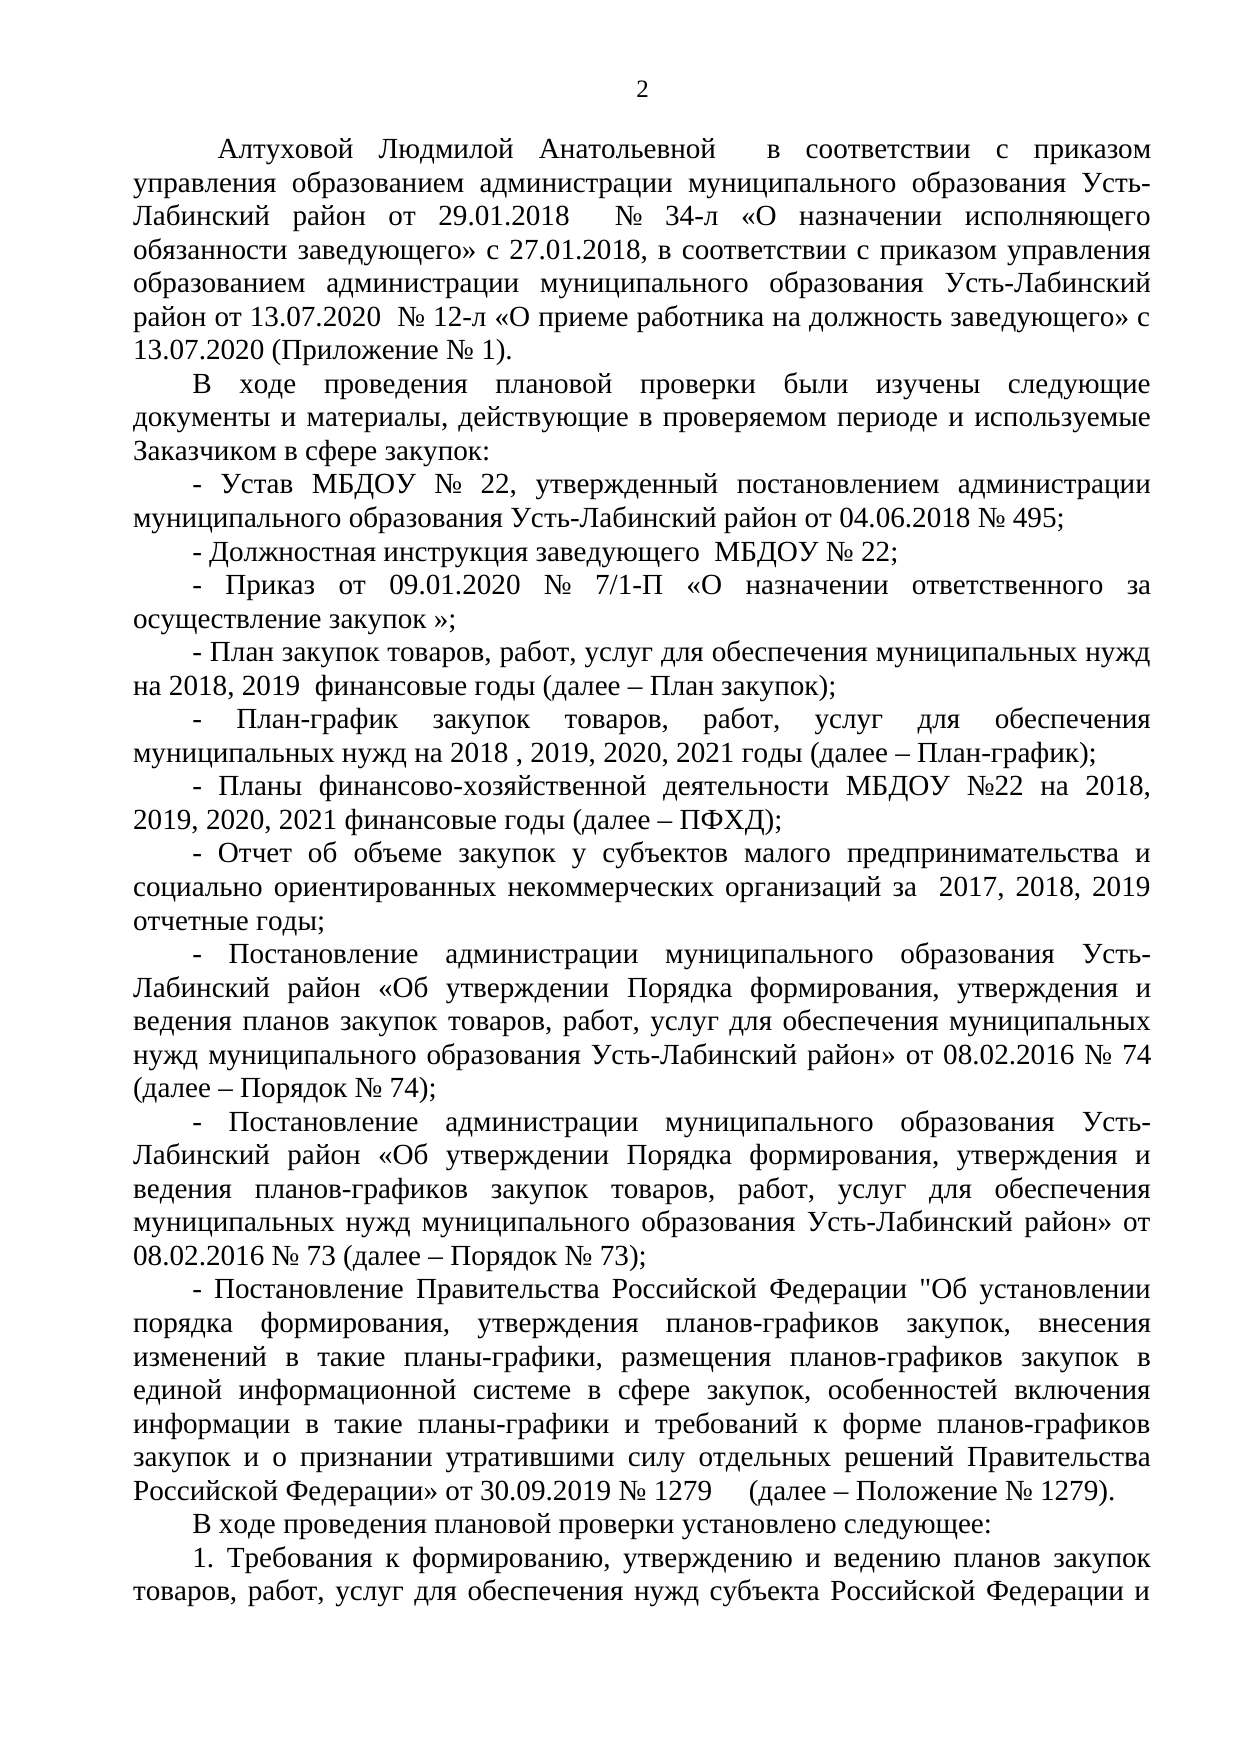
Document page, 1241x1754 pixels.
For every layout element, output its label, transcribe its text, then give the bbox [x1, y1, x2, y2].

text - План закупок товаров, работ, услуг для обеспечения муниципальных нужд на 2018, 2019 финансовые годы (далее – План закупок); [133, 634, 1152, 701]
text Алтуховой Людмилой Анатольевной в соответствии с приказом управления образованием администрации муниципального образования Усть-Лабинский район от 29.01.2018 № 34-л «О назначении исполняющего обязанности заведующего» с 27.01.2018, в соответствии с приказом управления образованием администрации муниципального образования Усть-Лабинский район от 13.07.2020 № 12-л «О приеме работника на должность заведующего» с 13.07.2020 (Приложение № 1). [133, 131, 1152, 366]
text - Должностная инструкция заведующего МБДОУ № 22; [133, 534, 1152, 567]
text - Постановление администрации муниципального образования Усть-Лабинский район «Об утверждении Порядка формирования, утверждения и ведения планов-графиков закупок товаров, работ, услуг для обеспечения муниципальных нужд муниципального образования Усть-Лабинский район» от 08.02.2016 № 73 (далее – Порядок № 73); [133, 1104, 1152, 1272]
text - Постановление администрации муниципального образования Усть-Лабинский район «Об утверждении Порядка формирования, утверждения и ведения планов закупок товаров, работ, услуг для обеспечения муниципальных нужд муниципального образования Усть-Лабинский район» от 08.02.2016 № 74 (далее – Порядок № 74); [133, 936, 1152, 1104]
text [133, 1540, 1152, 1607]
text - Устав МБДОУ № 22, утвержденный постановлением администрации муниципального образования Усть-Лабинский район от 04.06.2018 № 495; [133, 467, 1152, 534]
text - Планы финансово-хозяйственной деятельности МБДОУ №22 на 2018, 2019, 2020, 2021 финансовые годы (далее – ПФХД); [133, 768, 1152, 836]
text - Отчет об объеме закупок у субъектов малого предпринимательства и социально ориентированных некоммерческих организаций за 2017, 2018, 2019 отчетные годы; [133, 836, 1152, 936]
text - Постановление Правительства Российской Федерации "Об установлении порядка формирования, утверждения планов-графиков закупок, внесения изменений в такие планы-графики, размещения планов-графиков закупок в единой информационной системе в сфере закупок, особенностей включения информации в такие планы-графики и требований к форме планов-графиков закупок и о признании утратившими силу отдельных решений Правительства Российской Федерации» от 30.09.2019 № 1279 (далее – Положение № 1279). [133, 1272, 1152, 1506]
text - План-график закупок товаров, работ, услуг для обеспечения муниципальных нужд на 2018 , 2019, 2020, 2021 годы (далее – План-график); [133, 701, 1152, 768]
text В ходе проведения плановой проверки установлено следующее: [133, 1506, 1152, 1540]
text - Приказ от 09.01.2020 № 7/1-П «О назначении ответственного за осуществление закупок »; [133, 567, 1152, 634]
text В ходе проведения плановой проверки были изучены следующие документы и материалы, действующие в проверяемом периоде и используемые Заказчиком в сфере закупок: [133, 366, 1152, 467]
